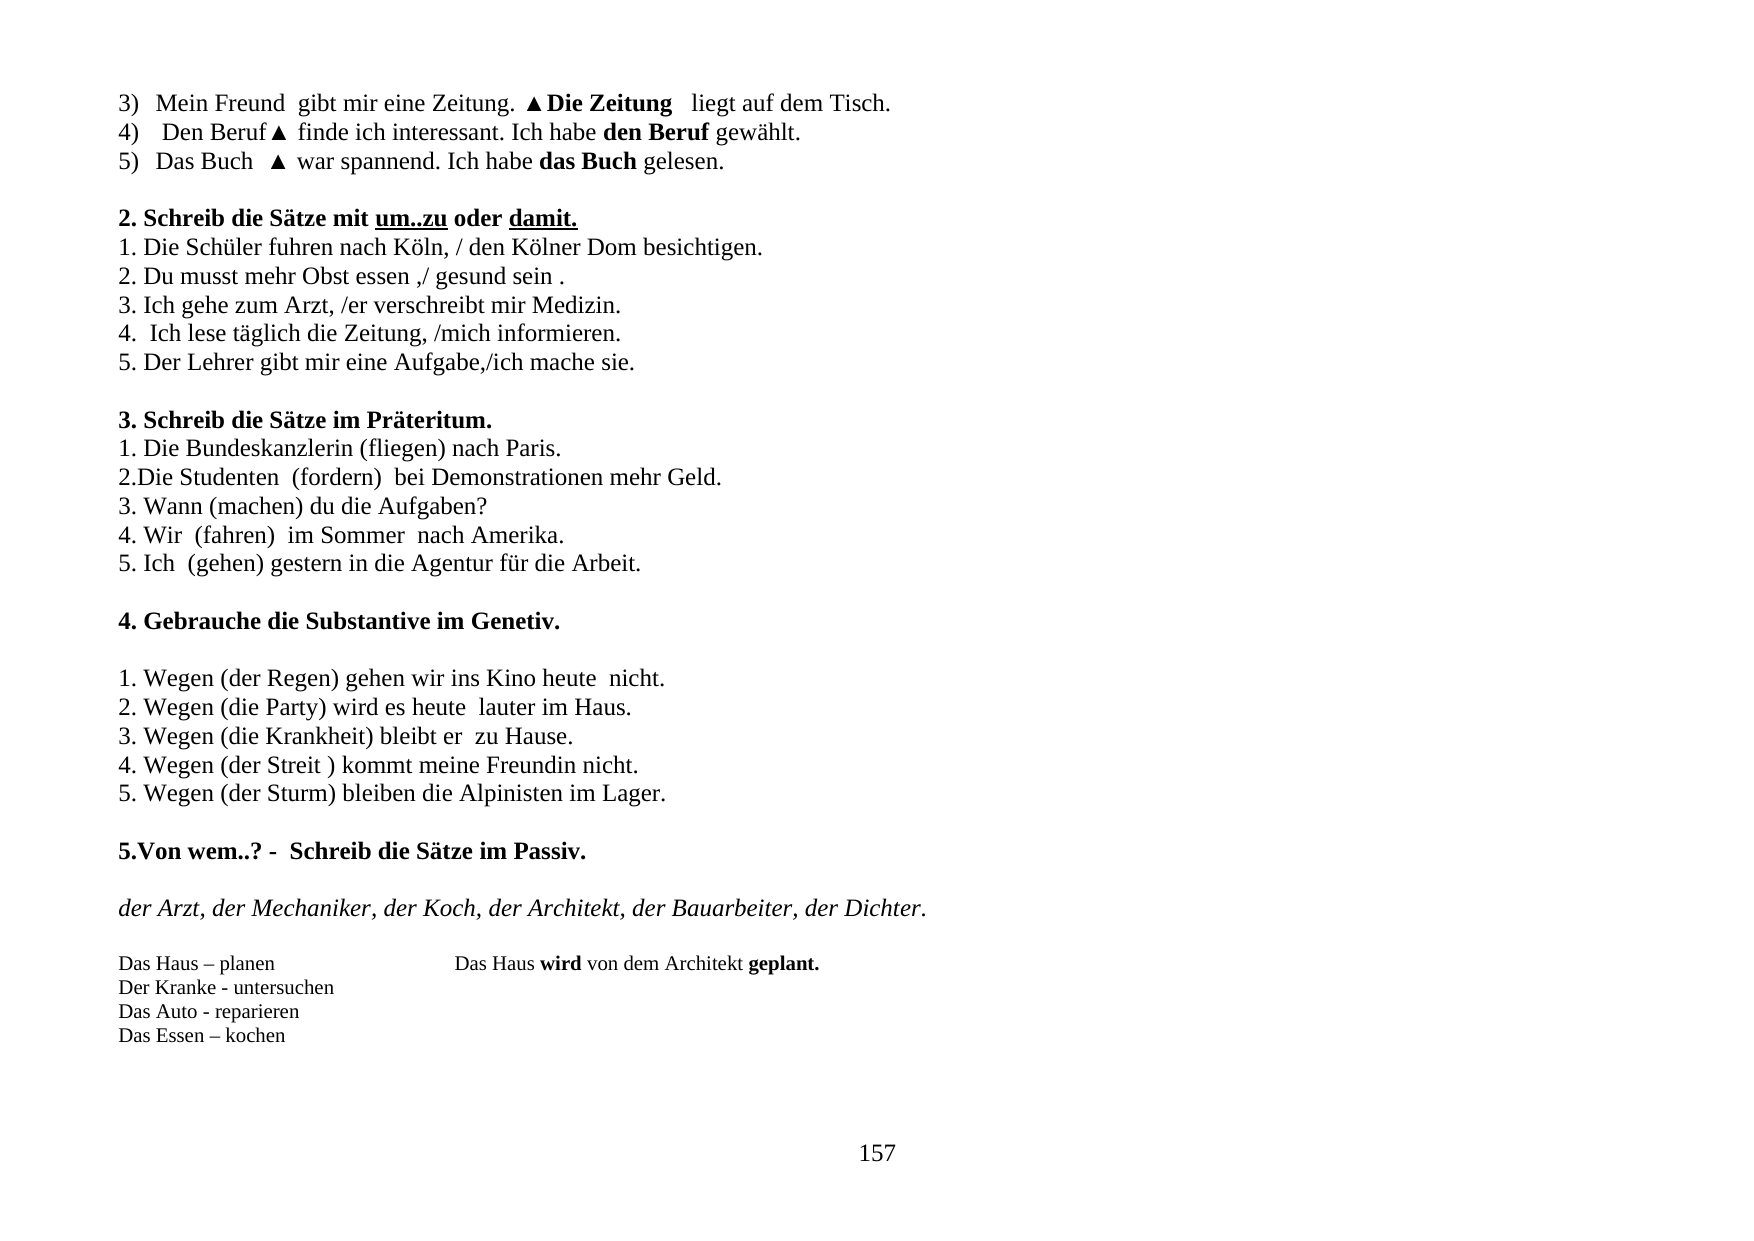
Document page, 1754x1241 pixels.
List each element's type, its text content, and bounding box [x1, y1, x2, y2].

text 3. Wann (machen) du die Aufgaben? [118, 491, 1636, 520]
text 5.Von wem..? - Schreib die Sätze im Passiv. [118, 836, 1636, 865]
text 1. Die Bundeskanzlerin (fliegen) nach Paris. [118, 433, 1636, 462]
list Mein Freund gibt mir eine Zeitung. ▲Die Zeitung liegt auf dem Tisch. [118, 88, 1636, 117]
text 1. Wegen (der Regen) gehen wir ins Kino heute nicht. [118, 663, 1636, 692]
text 2.Die Studenten (fordern) bei Demonstrationen mehr Geld. [118, 462, 1636, 491]
text 1. Die Schüler fuhren nach Kӧln, / den Kӧlner Dom besichtigen. [118, 232, 1636, 261]
text 3. Ich gehe zum Arzt, /er verschreibt mir Medizin. [118, 290, 1636, 318]
text 3. Schreib die Sätze im Präteritum. [118, 405, 1636, 433]
text 5. Ich (gehen) gestern in die Agentur für die Arbeit. [118, 548, 1636, 577]
text 2. Wegen (die Party) wird es heute lauter im Haus. [118, 692, 1636, 721]
text 3. Wegen (die Krankheit) bleibt er zu Hause. [118, 721, 1636, 750]
text 2. Du musst mehr Obst essen ,/ gesund sein . [118, 261, 1636, 290]
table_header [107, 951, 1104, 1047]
list Den Beruf▲ finde ich interessant. Ich habe den Beruf gewählt. [118, 117, 1636, 146]
list Das Buch ▲ war spannend. Ich habe das Buch gelesen. [118, 146, 1636, 175]
text 2. Schreib die Sätze mit um..zu oder damit. [118, 203, 1636, 232]
text 5. Wegen (der Sturm) bleiben die Alpinisten im Lager. [118, 778, 1636, 807]
text 4. Wir (fahren) im Sommer nach Amerika. [118, 520, 1636, 548]
text 4. Wegen (der Streit ) kommt meine Freundin nicht. [118, 750, 1636, 778]
text 4. Ich lese täglich die Zeitung, /mich informieren. [118, 318, 1636, 347]
text 5. Der Lehrer gibt mir eine Aufgabe,/ich mache sie. [118, 347, 1636, 376]
text 4. Gebrauche die Substantive im Genetiv. [118, 606, 1636, 635]
text der Arzt, der Mechaniker, der Koch, der Architekt, der Bauarbeiter, der Dichter. [118, 893, 1636, 922]
